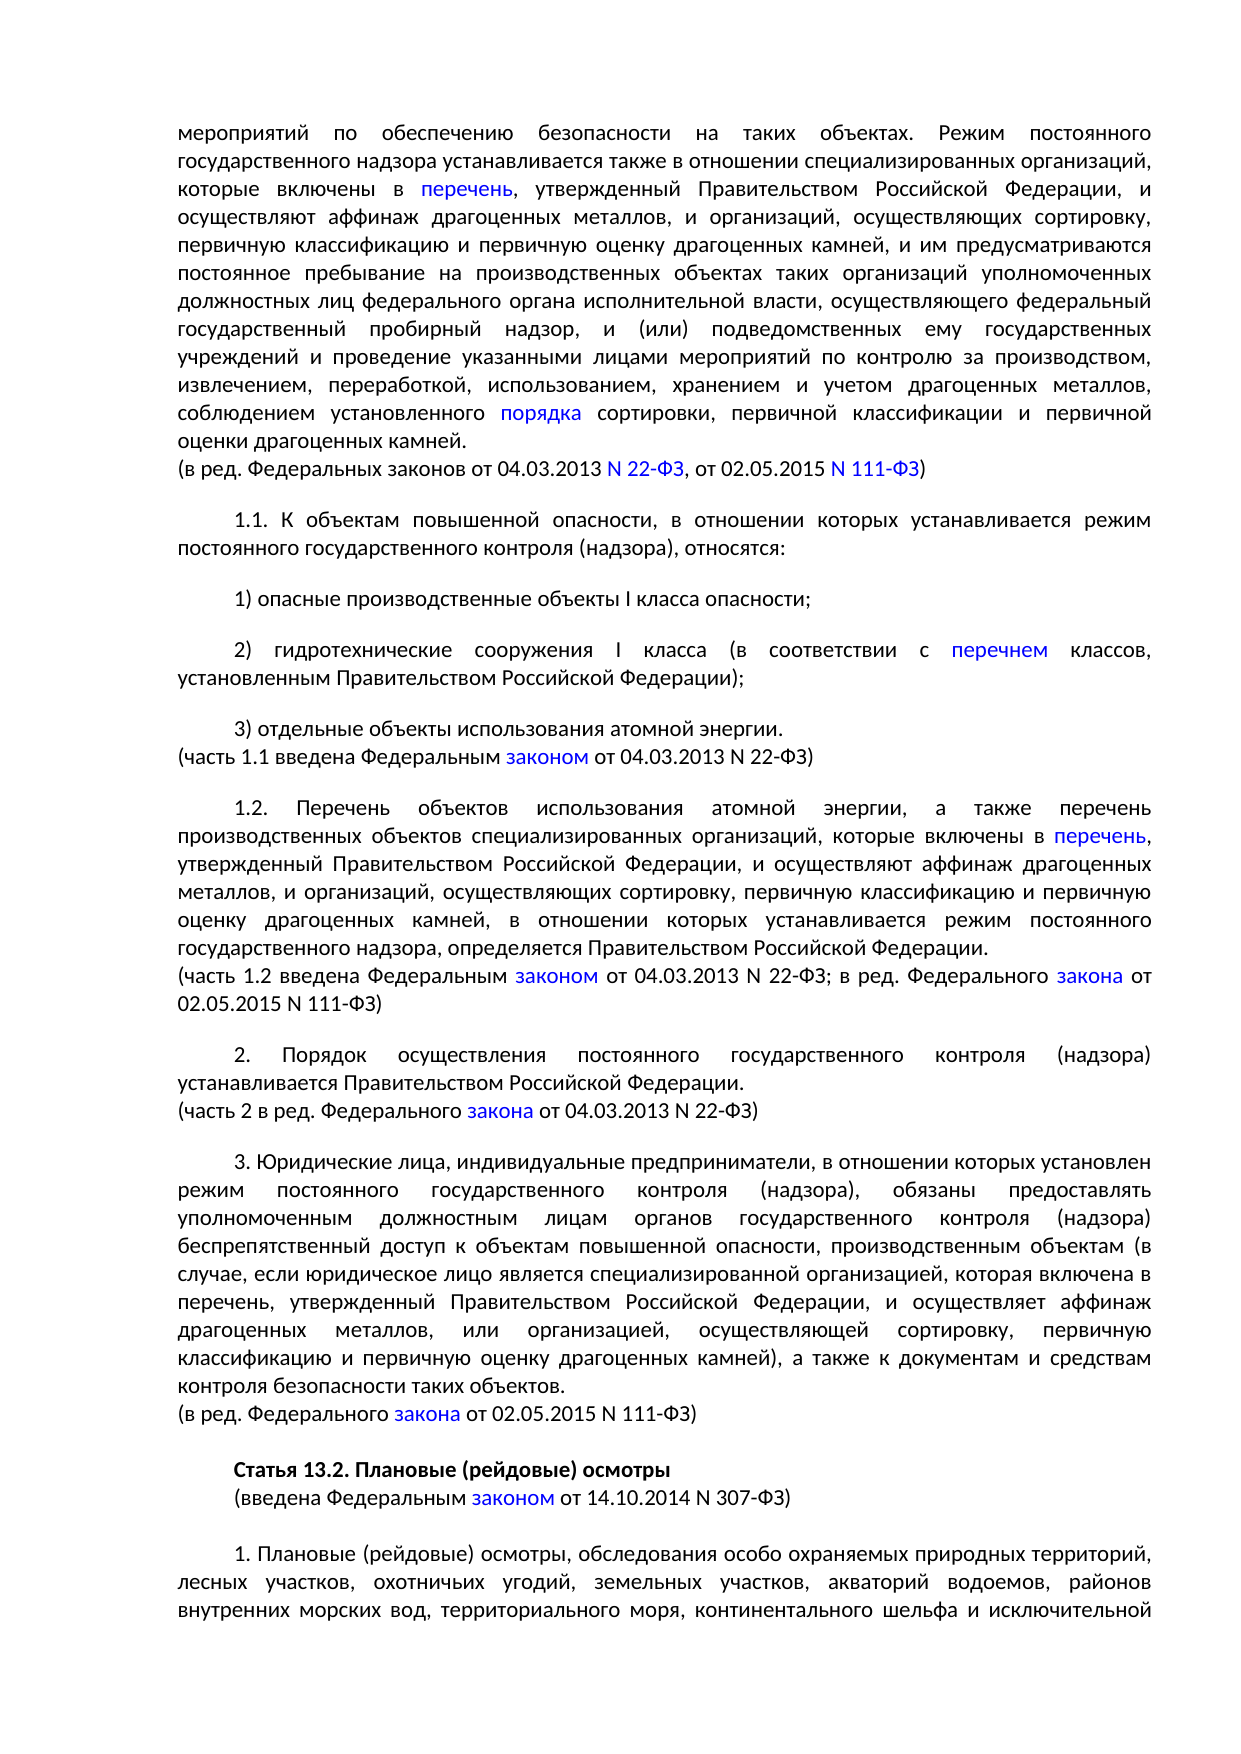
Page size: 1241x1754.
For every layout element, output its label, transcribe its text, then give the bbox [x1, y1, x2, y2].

text (часть 1.1 введена Федеральным законом от 04.03.2013 N 22-ФЗ) [177, 742, 1152, 770]
text 1.1. К объектам повышенной опасности, в отношении которых устанавливается режим постоянного государственного контроля (надзора), относятся: [177, 505, 1152, 561]
text 3) отдельные объекты использования атомной энергии. [177, 714, 1152, 742]
text (введена Федеральным законом от 14.10.2014 N 307-ФЗ) [177, 1483, 1152, 1511]
text 3. Юридические лица, индивидуальные предприниматели, в отношении которых установлен режим постоянного государственного контроля (надзора), обязаны предоставлять уполномоченным должностным лицам органов государственного контроля (надзора) беспрепятственный доступ к объектам повышенной опасности, производственным объектам (в случае, если юридическое лицо является специализированной организацией, которая включена в перечень, утвержденный Правительством Российской Федерации, и осуществляет аффинаж драгоценных металлов, или организацией, осуществляющей сортировку, первичную классификацию и первичную оценку драгоценных камней), а также к документам и средствам контроля безопасности таких объектов. [177, 1147, 1152, 1399]
text 1) опасные производственные объекты I класса опасности; [177, 584, 1152, 612]
text (в ред. Федерального закона от 02.05.2015 N 111-ФЗ) [177, 1399, 1152, 1427]
text (часть 2 в ред. Федерального закона от 04.03.2013 N 22-ФЗ) [177, 1096, 1152, 1124]
text (в ред. Федеральных законов от 04.03.2013 N 22-ФЗ, от 02.05.2015 N 111-ФЗ) [177, 454, 1152, 482]
text (часть 1.2 введена Федеральным законом от 04.03.2013 N 22-ФЗ; в ред. Федерального закона от 02.05.2015 N 111-ФЗ) [177, 961, 1152, 1017]
text 2. Порядок осуществления постоянного государственного контроля (надзора) устанавливается Правительством Российской Федерации. [177, 1040, 1152, 1096]
text 2) гидротехнические сооружения I класса (в соответствии с перечнем классов, установленным Правительством Российской Федерации); [177, 635, 1152, 691]
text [177, 1539, 1152, 1623]
text 1.2. Перечень объектов использования атомной энергии, а также перечень производственных объектов специализированных организаций, которые включены в перечень, утвержденный Правительством Российской Федерации, и осуществляют аффинаж драгоценных металлов, и организаций, осуществляющих сортировку, первичную классификацию и первичную оценку драгоценных камней, в отношении которых устанавливается режим постоянного государственного надзора, определяется Правительством Российской Федерации. [177, 793, 1152, 961]
title Статья 13.2. Плановые (рейдовые) осмотры [177, 1455, 1152, 1483]
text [177, 118, 1152, 454]
